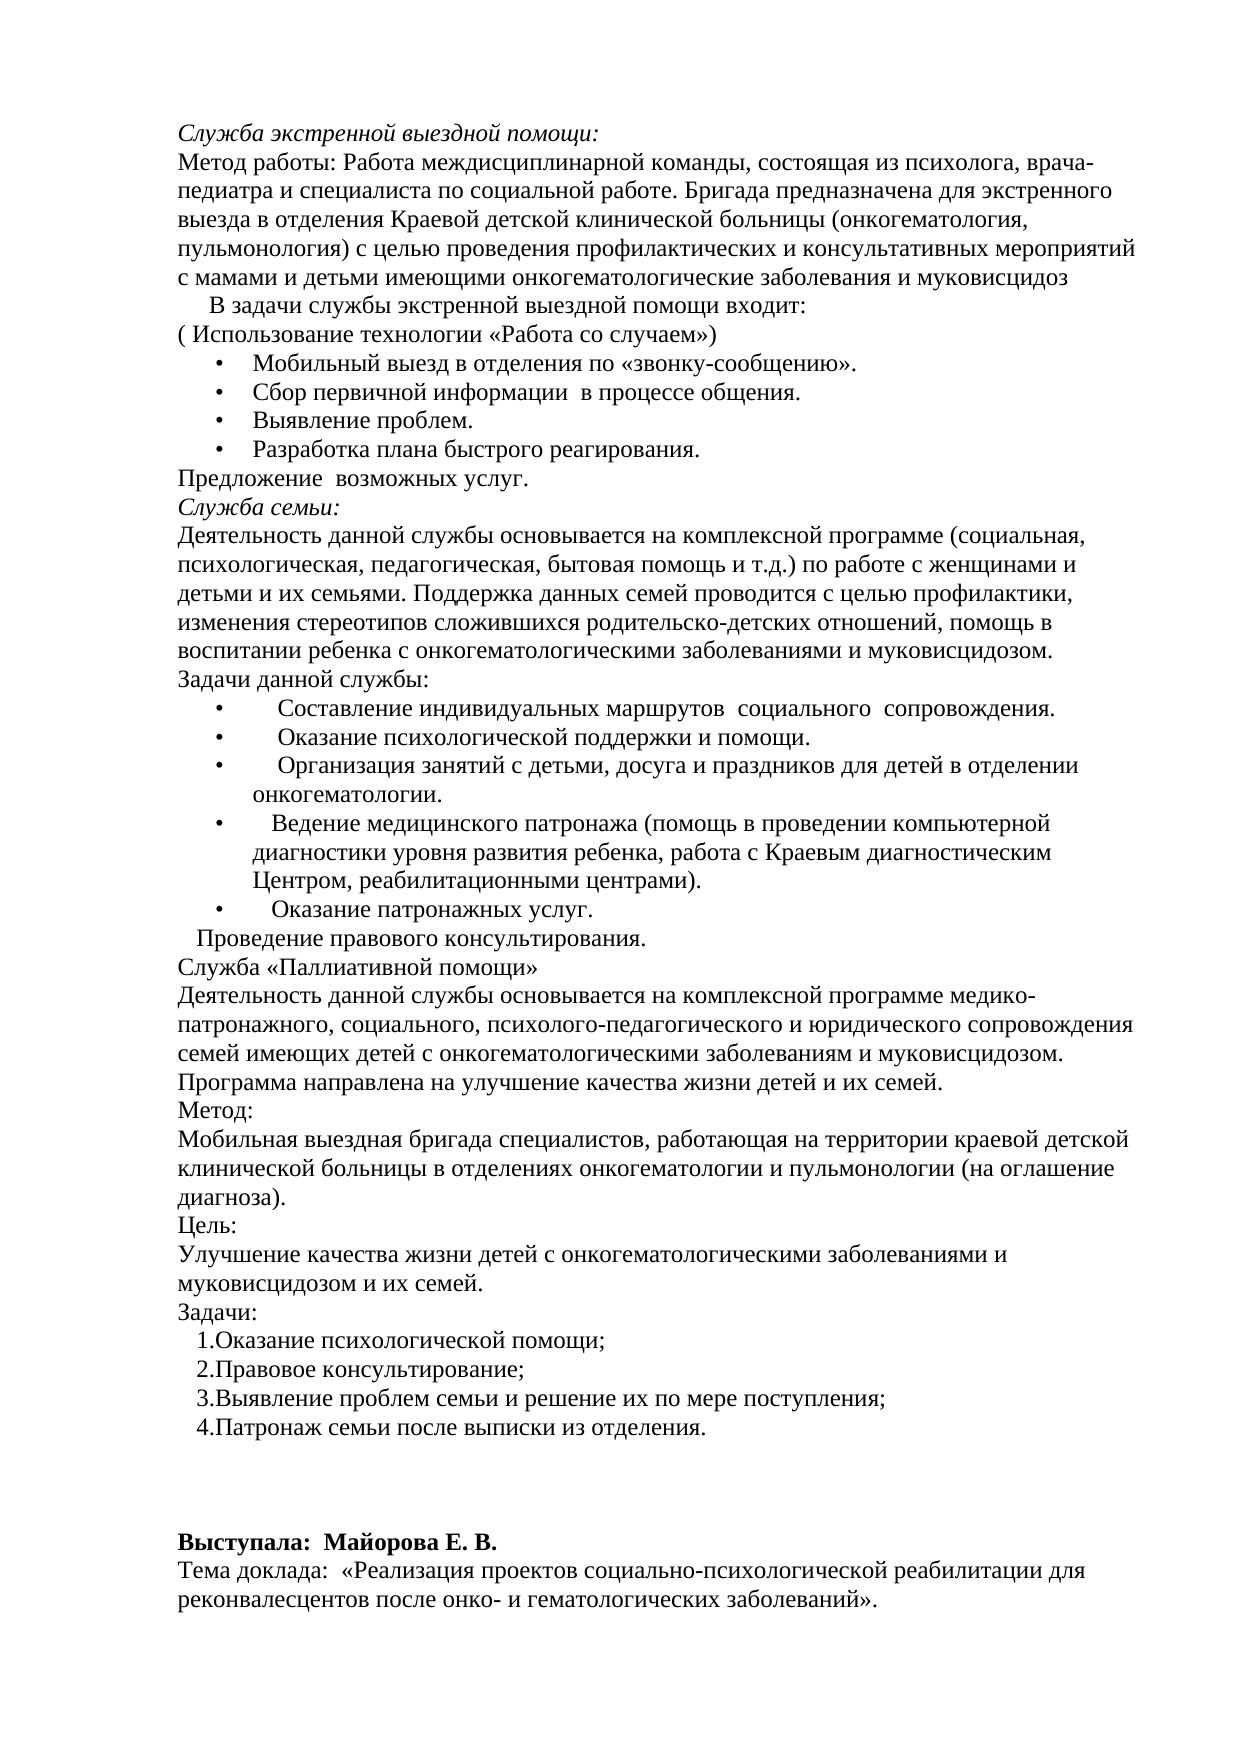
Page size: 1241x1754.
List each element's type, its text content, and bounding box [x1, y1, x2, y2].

list Составление индивидуальных маршрутов социального сопровождения. [215, 693, 1152, 722]
text Метод: [177, 1096, 1152, 1124]
text Выступала: Майорова Е. В. [177, 1527, 1152, 1556]
list Оказание патронажных услуг. [215, 894, 1152, 923]
text Проведение правового консультирования. [177, 923, 1152, 952]
text 2.Правовое консультирование; [177, 1354, 1152, 1383]
list Разработка плана быстрого реагирования. [215, 434, 1152, 463]
text Служба экстренной выездной помощи: [177, 118, 1152, 147]
text Метод работы: Работа междисциплинарной команды, состоящая из психолога, врача-педиатра и специалиста по социальной работе. Бригада предназначена для экстренного выезда в отделения Краевой детской клинической больницы (онкогематология, пульмонология) с целью проведения профилактических и консультативных мероприятий с мамами и детьми имеющими онкогематологические заболевания и муковисцидоз [177, 147, 1152, 291]
text Служба «Паллиативной помощи» [177, 952, 1152, 981]
list Сбор первичной информации в процессе общения. [215, 377, 1152, 406]
text Улучшение качества жизни детей с онкогематологическими заболеваниями и муковисцидозом и их семей. [177, 1239, 1152, 1297]
list Мобильный выезд в отделения по «звонку-сообщению». [215, 348, 1152, 377]
text Задачи данной службы: [177, 664, 1152, 693]
list Организация занятий с детьми, досуга и праздников для детей в отделении онкогематологии. [215, 751, 1152, 808]
text Деятельность данной службы основывается на комплексной программе (социальная, психологическая, педагогическая, бытовая помощь и т.д.) по работе с женщинами и детьми и их семьями. Поддержка данных семей проводится с целью профилактики, изменения стереотипов сложившихся родительско-детских отношений, помощь в воспитании ребенка с онкогематологическими заболеваниями и муковисцидозом. [177, 521, 1152, 664]
list Ведение медицинского патронажа (помощь в проведении компьютерной диагностики уровня развития ребенка, работа с Краевым диагностическим Центром, реабилитационными центрами). [215, 808, 1152, 894]
text 4.Патронаж семьи после выписки из отделения. [177, 1412, 1152, 1441]
text 3.Выявление проблем семьи и решение их по мере поступления; [177, 1383, 1152, 1412]
text Деятельность данной службы основывается на комплексной программе медико-патронажного, социального, психолого-педагогического и юридического сопровождения семей имеющих детей с онкогематологическими заболеваниям и муковисцидозом. [177, 981, 1152, 1067]
text В задачи службы экстренной выездной помощи входит: [177, 291, 1152, 319]
text Программа направлена на улучшение качества жизни детей и их семей. [177, 1067, 1152, 1096]
text 1.Оказание психологической помощи; [177, 1326, 1152, 1354]
text Тема доклада: «Реализация проектов социально-психологической реабилитации для реконвалесцентов после онко- и гематологических заболеваний». [177, 1556, 1152, 1613]
text Задачи: [177, 1297, 1152, 1326]
list Выявление проблем. [215, 406, 1152, 434]
text Мобильная выездная бригада специалистов, работающая на территории краевой детской клинической больницы в отделениях онкогематологии и пульмонологии (на оглашение диагноза). [177, 1124, 1152, 1211]
text Цель: [177, 1211, 1152, 1239]
text Служба семьи: [177, 492, 1152, 521]
list Оказание психологической поддержки и помощи. [215, 722, 1152, 751]
text Предложение возможных услуг. [177, 463, 1152, 492]
text ( Использование технологии «Работа со случаем») [177, 319, 1152, 348]
